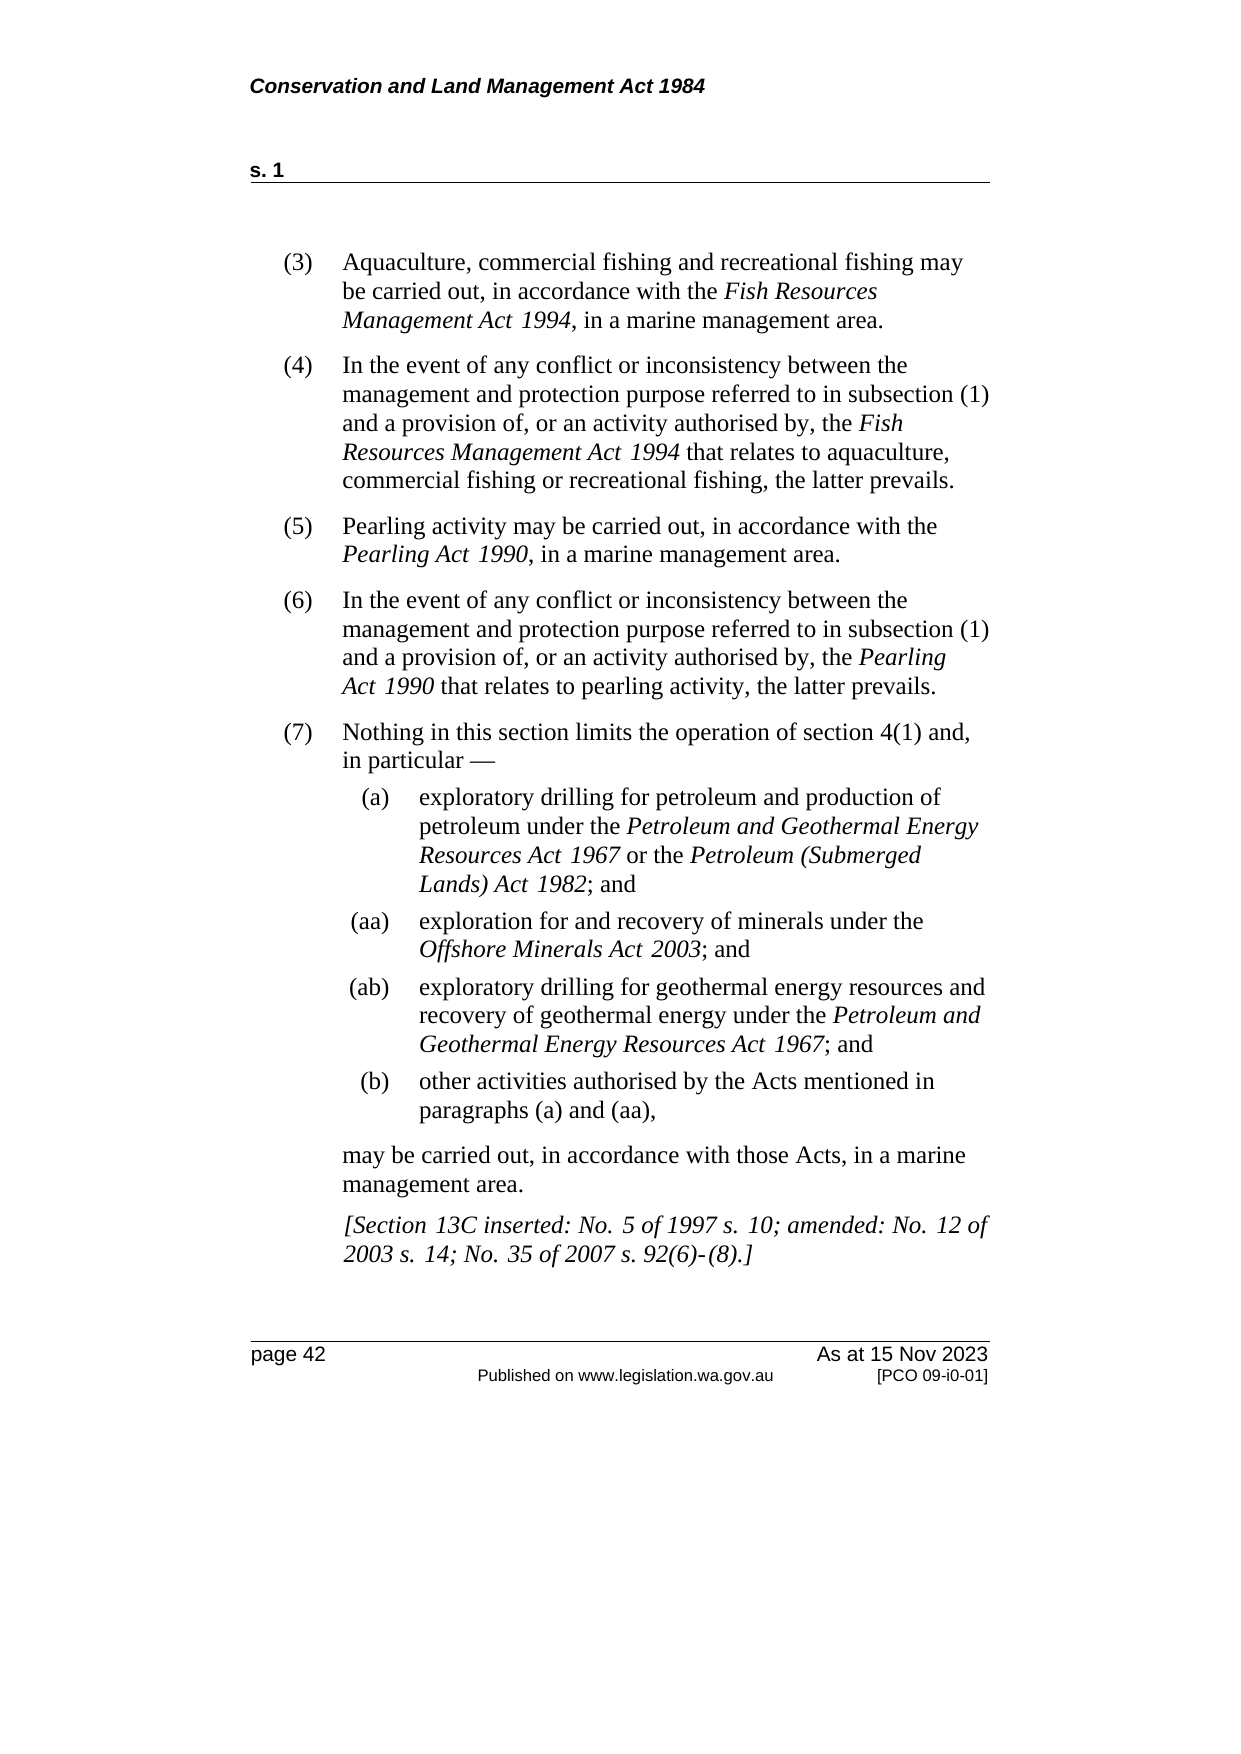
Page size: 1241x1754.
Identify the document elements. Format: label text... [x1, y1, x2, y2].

text may be carried out, in accordance with those Acts, in a marine management area. [251, 1140, 990, 1198]
text [Section 13C inserted: No. 5 of 1997 s. 10; amended: No. 12 of 2003 s. 14; No. 35 of 2007 s. 92(6)-(8).] [251, 1210, 990, 1268]
text (ab) exploratory drilling for geothermal energy resources and recovery of geothermal energy under the Petroleum and Geothermal Energy Resources Act 1967; and [251, 972, 990, 1058]
text (aa) exploration for and recovery of minerals under the Offshore Minerals Act 2003; and [251, 906, 990, 963]
text (6) In the event of any conflict or inconsistency between the management and protection purpose referred to in subsection (1) and a provision of, or an activity authorised by, the Pearling Act 1990 that relates to pearling activity, the latter prevails. [251, 585, 990, 700]
text (4) In the event of any conflict or inconsistency between the management and protection purpose referred to in subsection (1) and a provision of, or an activity authorised by, the Fish Resources Management Act 1994 that relates to aquaculture, commercial fishing or recreational fishing, the latter prevails. [251, 350, 990, 494]
text (3) Aquaculture, commercial fishing and recreational fishing may be carried out, in accordance with the Fish Resources Management Act 1994, in a marine management area. [251, 247, 990, 334]
text (7) Nothing in this section limits the operation of section 4(1) and, in particular — [251, 717, 990, 774]
text (a) exploratory drilling for petroleum and production of petroleum under the Petroleum and Geothermal Energy Resources Act 1967 or the Petroleum (Submerged Lands) Act 1982; and [251, 782, 990, 897]
text (5) Pearling activity may be carried out, in accordance with the Pearling Act 1990, in a marine management area. [251, 511, 990, 568]
text (b) other activities authorised by the Acts mentioned in paragraphs (a) and (aa), [251, 1066, 990, 1124]
